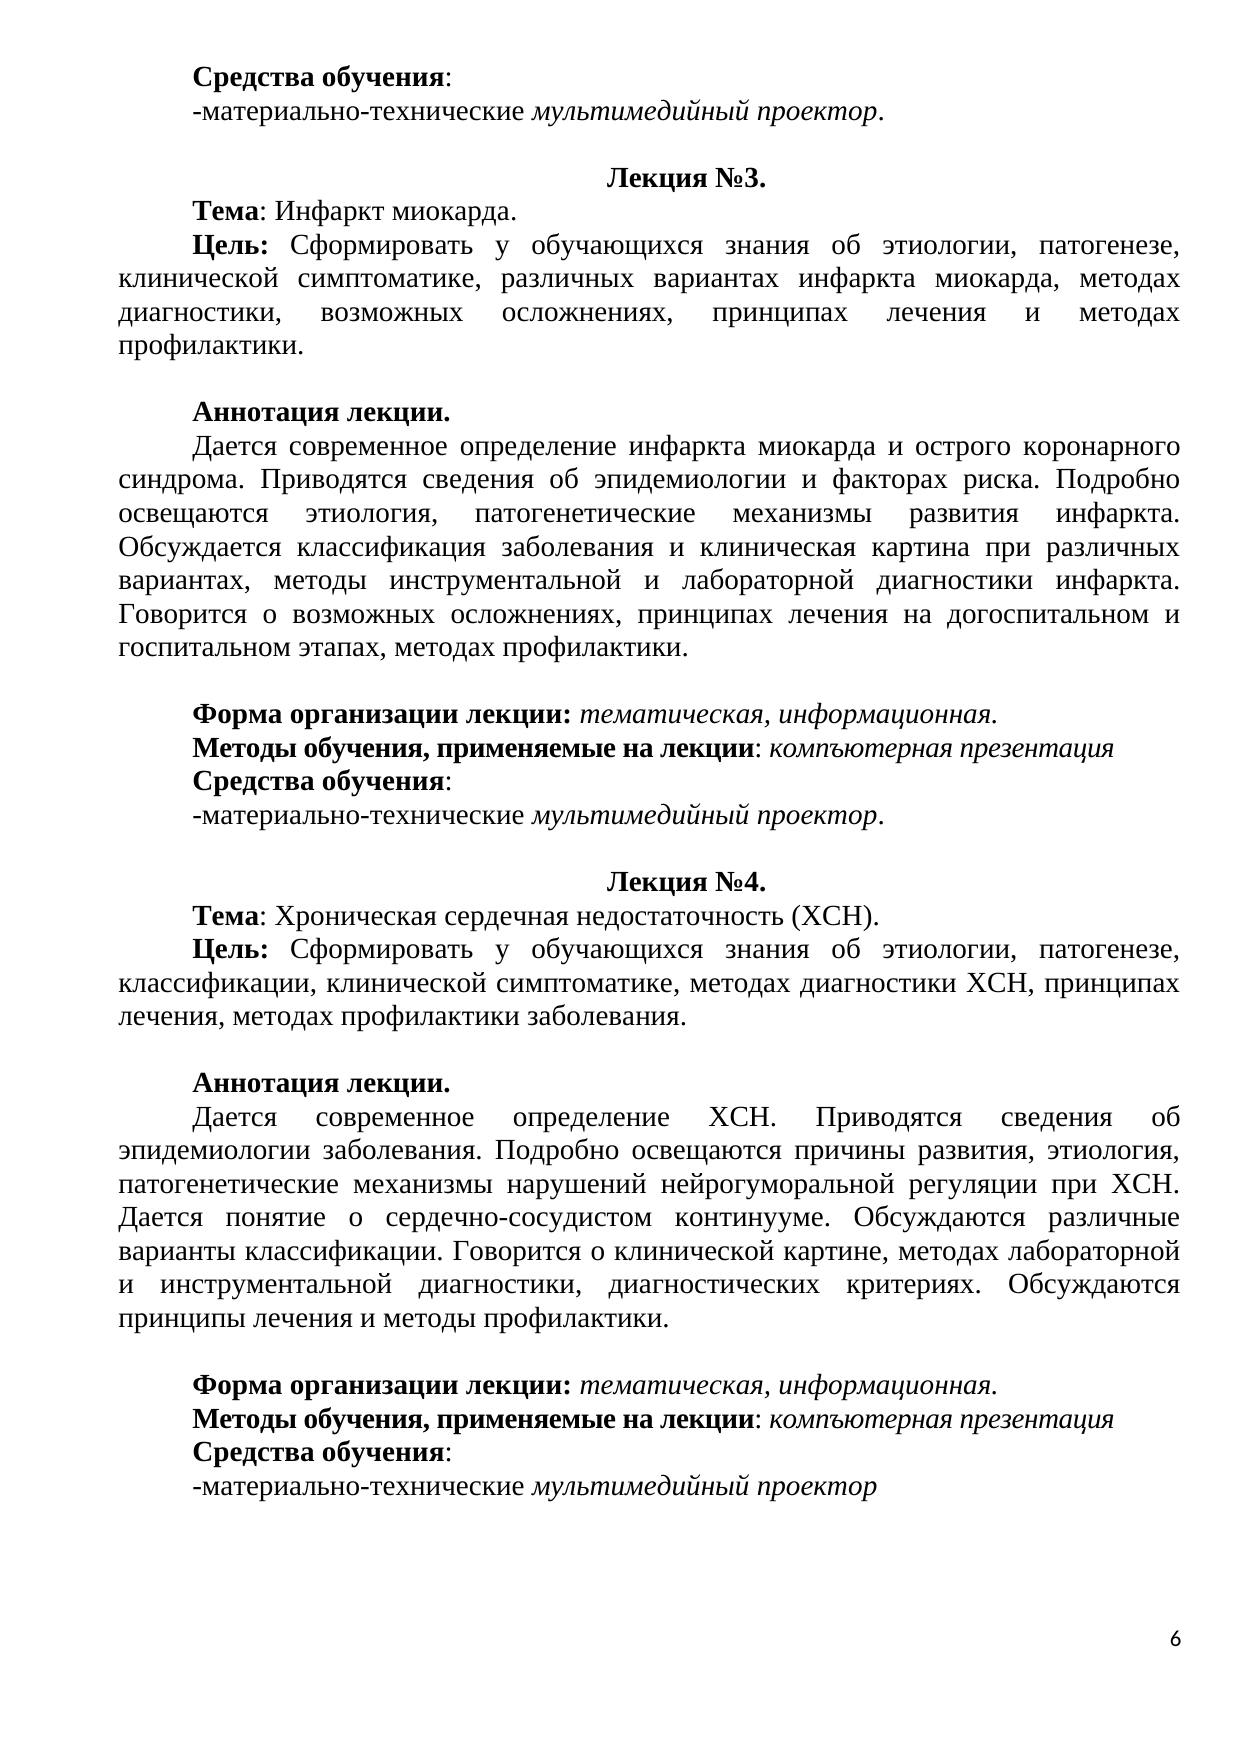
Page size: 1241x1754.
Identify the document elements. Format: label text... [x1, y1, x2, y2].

text -материально-технические мультимедийный проектор [118, 1468, 1181, 1501]
text Дается современное определение ХСН. Приводятся сведения об эпидемиологии заболевания. Подробно освещаются причины развития, этиология, патогенетические механизмы нарушений нейрогуморальной регуляции при ХСН. Дается понятие о сердечно-сосудистом континууме. Обсуждаются различные варианты классификации. Говорится о клинической картине, методах лабораторной и инструментальной диагностики, диагностических критериях. Обсуждаются принципы лечения и методы профилактики. [118, 1099, 1181, 1334]
text Методы обучения, применяемые на лекции: компъютерная презентация [118, 730, 1181, 763]
text Средства обучения: [118, 763, 1181, 797]
text Тема: Инфаркт миокарда. [118, 193, 1181, 227]
text Лекция №3. [118, 160, 1181, 193]
text Аннотация лекции. [118, 1065, 1181, 1099]
text Средства обучения: [118, 1434, 1181, 1468]
text Цель: Сформировать у обучающихся знания об этиологии, патогенезе, классификации, клинической симптоматике, методах диагностики ХСН, принципах лечения, методах профилактики заболевания. [118, 931, 1181, 1032]
text Средства обучения: [118, 59, 1181, 93]
text Аннотация лекции. [118, 394, 1181, 428]
text Методы обучения, применяемые на лекции: компъютерная презентация [118, 1401, 1181, 1434]
text Форма организации лекции: тематическая, информационная. [118, 1367, 1181, 1401]
text -материально-технические мультимедийный проектор. [118, 797, 1181, 831]
text Дается современное определение инфаркта миокарда и острого коронарного синдрома. Приводятся сведения об эпидемиологии и факторах риска. Подробно освещаются этиология, патогенетические механизмы развития инфаркта. Обсуждается классификация заболевания и клиническая картина при различных вариантах, методы инструментальной и лабораторной диагностики инфаркта. Говорится о возможных осложнениях, принципах лечения на догоспитальном и госпитальном этапах, методах профилактики. [118, 428, 1181, 663]
text Цель: Сформировать у обучающихся знания об этиологии, патогенезе, клинической симптоматике, различных вариантах инфаркта миокарда, методах диагностики, возможных осложнениях, принципах лечения и методах профилактики. [118, 227, 1181, 361]
text Лекция №4. [118, 864, 1181, 898]
text Форма организации лекции: тематическая, информационная. [118, 696, 1181, 730]
text Тема: Хроническая сердечная недостаточность (ХСН). [118, 898, 1181, 931]
text -материально-технические мультимедийный проектор. [118, 93, 1181, 126]
